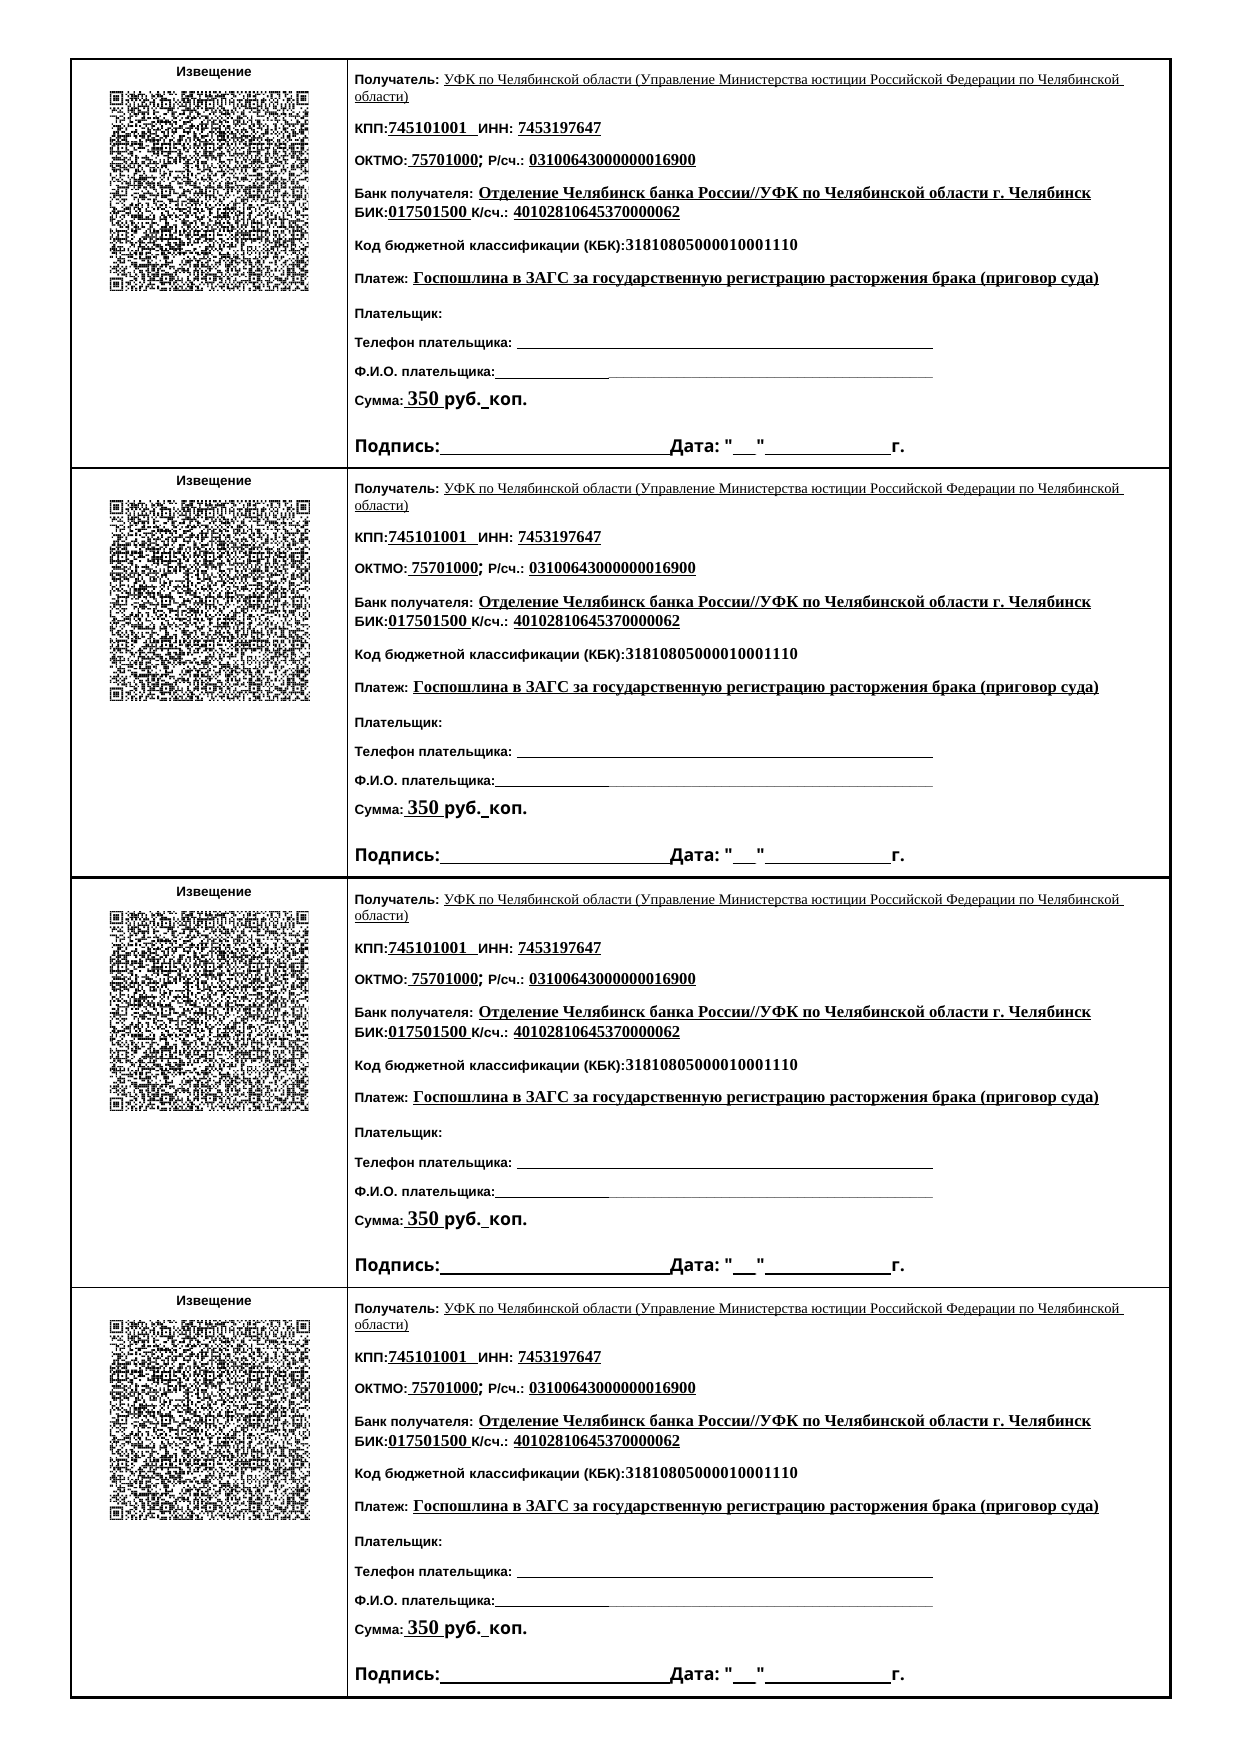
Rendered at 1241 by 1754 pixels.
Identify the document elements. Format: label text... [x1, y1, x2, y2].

picture [109, 1320, 310, 1520]
table_cell Получатель: УФК по Челябинской области (Управление Министерства юстиции Российской Федерации по Челябинской области) КПП:745101001 ИНН: 7453197647 ОКТМО: 75701000; P/сч.: 03100643000000016900 Банк получателя: Отделение Челябинск банка России//УФК по Челябинской области г. Челябинск БИК:017501500 К/сч.: 40102810645370000062 Код бюджетной классификации (КБК):31810805000010001110 Платеж: Госпошлина в ЗАГС за государственную регистрацию расторжения брака (приговор суда) Плательщик: Телефон плательщика: Ф.И.О. плательщика: ___________________________________________ Сумма: 350 руб. коп. Подпись: Дата: " " г. [348, 879, 1169, 1287]
table_header Извещение [72, 60, 347, 467]
picture [109, 911, 309, 1111]
table_cell Извещение [72, 469, 347, 876]
picture [109, 91, 309, 291]
table_cell Извещение [72, 879, 347, 1287]
table_header Получатель: УФК по Челябинской области (Управление Министерства юстиции Российской Федерации по Челябинской области) КПП:745101001 ИНН: 7453197647 ОКТМО: 75701000; P/сч.: 03100643000000016900 Банк получателя: Отделение Челябинск банка России//УФК по Челябинской области г. Челябинск БИК:017501500 К/сч.: 40102810645370000062 Код бюджетной классификации (КБК):31810805000010001110 Платеж: Госпошлина в ЗАГС за государственную регистрацию расторжения брака (приговор суда) Плательщик: Телефон плательщика: Ф.И.О. плательщика: ___________________________________________ Сумма: 350 руб. коп. Подпись: Дата: " " г. [348, 60, 1169, 467]
table_cell Извещение [72, 1288, 347, 1696]
picture [109, 500, 310, 701]
table_cell Получатель: УФК по Челябинской области (Управление Министерства юстиции Российской Федерации по Челябинской области) КПП:745101001 ИНН: 7453197647 ОКТМО: 75701000; P/сч.: 03100643000000016900 Банк получателя: Отделение Челябинск банка России//УФК по Челябинской области г. Челябинск БИК:017501500 К/сч.: 40102810645370000062 Код бюджетной классификации (КБК):31810805000010001110 Платеж: Госпошлина в ЗАГС за государственную регистрацию расторжения брака (приговор суда) Плательщик: Телефон плательщика: Ф.И.О. плательщика: ___________________________________________ Сумма: 350 руб. коп. Подпись: Дата: " " г. [348, 469, 1169, 876]
table_cell Получатель: УФК по Челябинской области (Управление Министерства юстиции Российской Федерации по Челябинской области) КПП:745101001 ИНН: 7453197647 ОКТМО: 75701000; P/сч.: 03100643000000016900 Банк получателя: Отделение Челябинск банка России//УФК по Челябинской области г. Челябинск БИК:017501500 К/сч.: 40102810645370000062 Код бюджетной классификации (КБК):31810805000010001110 Платеж: Госпошлина в ЗАГС за государственную регистрацию расторжения брака (приговор суда) Плательщик: Телефон плательщика: Ф.И.О. плательщика: ___________________________________________ Сумма: 350 руб. коп. Подпись: Дата: " " г. [348, 1288, 1169, 1696]
